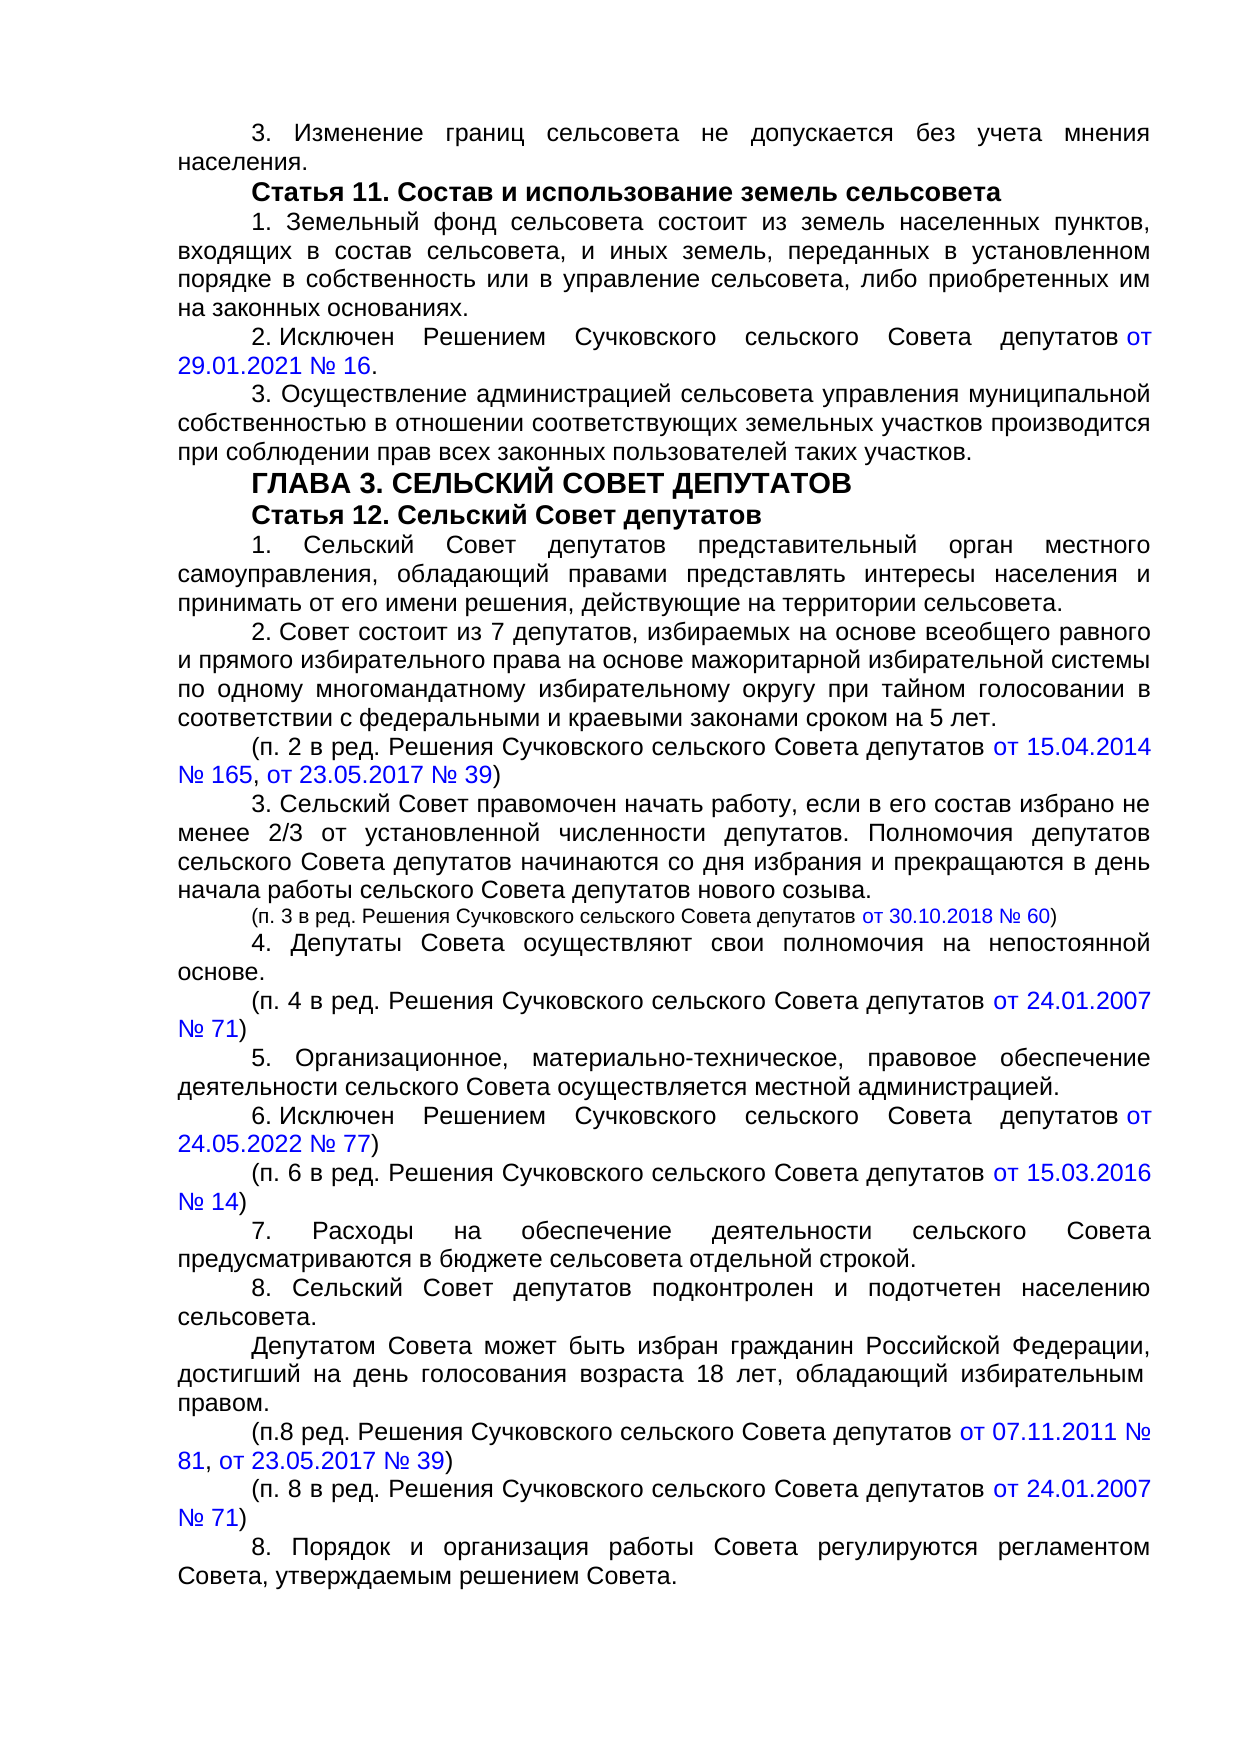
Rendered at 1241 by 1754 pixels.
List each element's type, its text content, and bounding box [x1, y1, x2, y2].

text (п. 4 в ред. Решения Сучковского сельского Совета депутатов от 24.01.2007 № 71) [177, 986, 1152, 1043]
text (п.8 ред. Решения Сучковского сельского Совета депутатов от 07.11.2011 № 81, от 23.05.2017 № 39) [177, 1417, 1152, 1474]
text 8. Сельский Совет депутатов подконтролен и подотчетен населению сельсовета. [177, 1273, 1152, 1331]
text 7. Расходы на обеспечение деятельности сельского Совета предусматриваются в бюджете сельсовета отдельной строкой. [177, 1216, 1152, 1273]
text (п. 3 в ред. Решения Сучковского сельского Совета депутатов от 30.10.2018 № 60) [177, 904, 1152, 928]
text 1. Земельный фонд сельсовета состоит из земель населенных пунктов, входящих в состав сельсовета, и иных земель, переданных в установленном порядке в собственность или в управление сельсовета, либо приобретенных им на законных основаниях. [177, 207, 1152, 322]
text Статья 11. Состав и использование земель сельсовета [177, 176, 1152, 207]
text 4. Депутаты Совета осуществляют свои полномочия на непостоянной основе. [177, 928, 1152, 986]
text Депутатом Совета может быть избран гражданин Российской Федерации, достигший на день голосования возраста 18 лет, обладающий избирательным правом. [177, 1331, 1152, 1417]
text ГЛАВА 3. СЕЛЬСКИЙ СОВЕТ ДЕПУТАТОВ [177, 466, 1152, 499]
text 2. Исключен Решением Сучковского сельского Совета депутатов от 29.01.2021 № 16. [177, 322, 1152, 379]
text 6. Исключен Решением Сучковского сельского Совета депутатов от 24.05.2022 № 77) [177, 1101, 1152, 1158]
text (п. 8 в ред. Решения Сучковского сельского Совета депутатов от 24.01.2007 № 71) [177, 1474, 1152, 1532]
text Статья 12. Сельский Совет депутатов [177, 499, 1152, 530]
text 8. Порядок и организация работы Совета регулируются регламентом Совета, утверждаемым решением Совета. [177, 1532, 1152, 1589]
text 1. Сельский Совет депутатов представительный орган местного самоуправления, обладающий правами представлять интересы населения и принимать от его имени решения, действующие на территории сельсовета. [177, 530, 1152, 617]
text (п. 2 в ред. Решения Сучковского сельского Совета депутатов от 15.04.2014 № 165, от 23.05.2017 № 39) [177, 732, 1152, 789]
text 2. Совет состоит из 7 депутатов, избираемых на основе всеобщего равного и прямого избирательного права на основе мажоритарной избирательной системы по одному многомандатному избирательному округу при тайном голосовании в соответствии с федеральными и краевыми законами сроком на 5 лет. [177, 617, 1152, 732]
text (п. 6 в ред. Решения Сучковского сельского Совета депутатов от 15.03.2016 № 14) [177, 1158, 1152, 1216]
text 5. Организационное, материально-техническое, правовое обеспечение деятельности сельского Совета осуществляется местной администрацией. [177, 1043, 1152, 1101]
text 3. Осуществление администрацией сельсовета управления муниципальной собственностью в отношении соответствующих земельных участков производится при соблюдении прав всех законных пользователей таких участков. [177, 379, 1152, 466]
text 3. Изменение границ сельсовета не допускается без учета мнения населения. [177, 118, 1152, 176]
text 3. Сельский Совет правомочен начать работу, если в его состав избрано не менее 2/3 от установленной численности депутатов. Полномочия депутатов сельского Совета депутатов начинаются со дня избрания и прекращаются в день начала работы сельского Совета депутатов нового созыва. [177, 789, 1152, 904]
